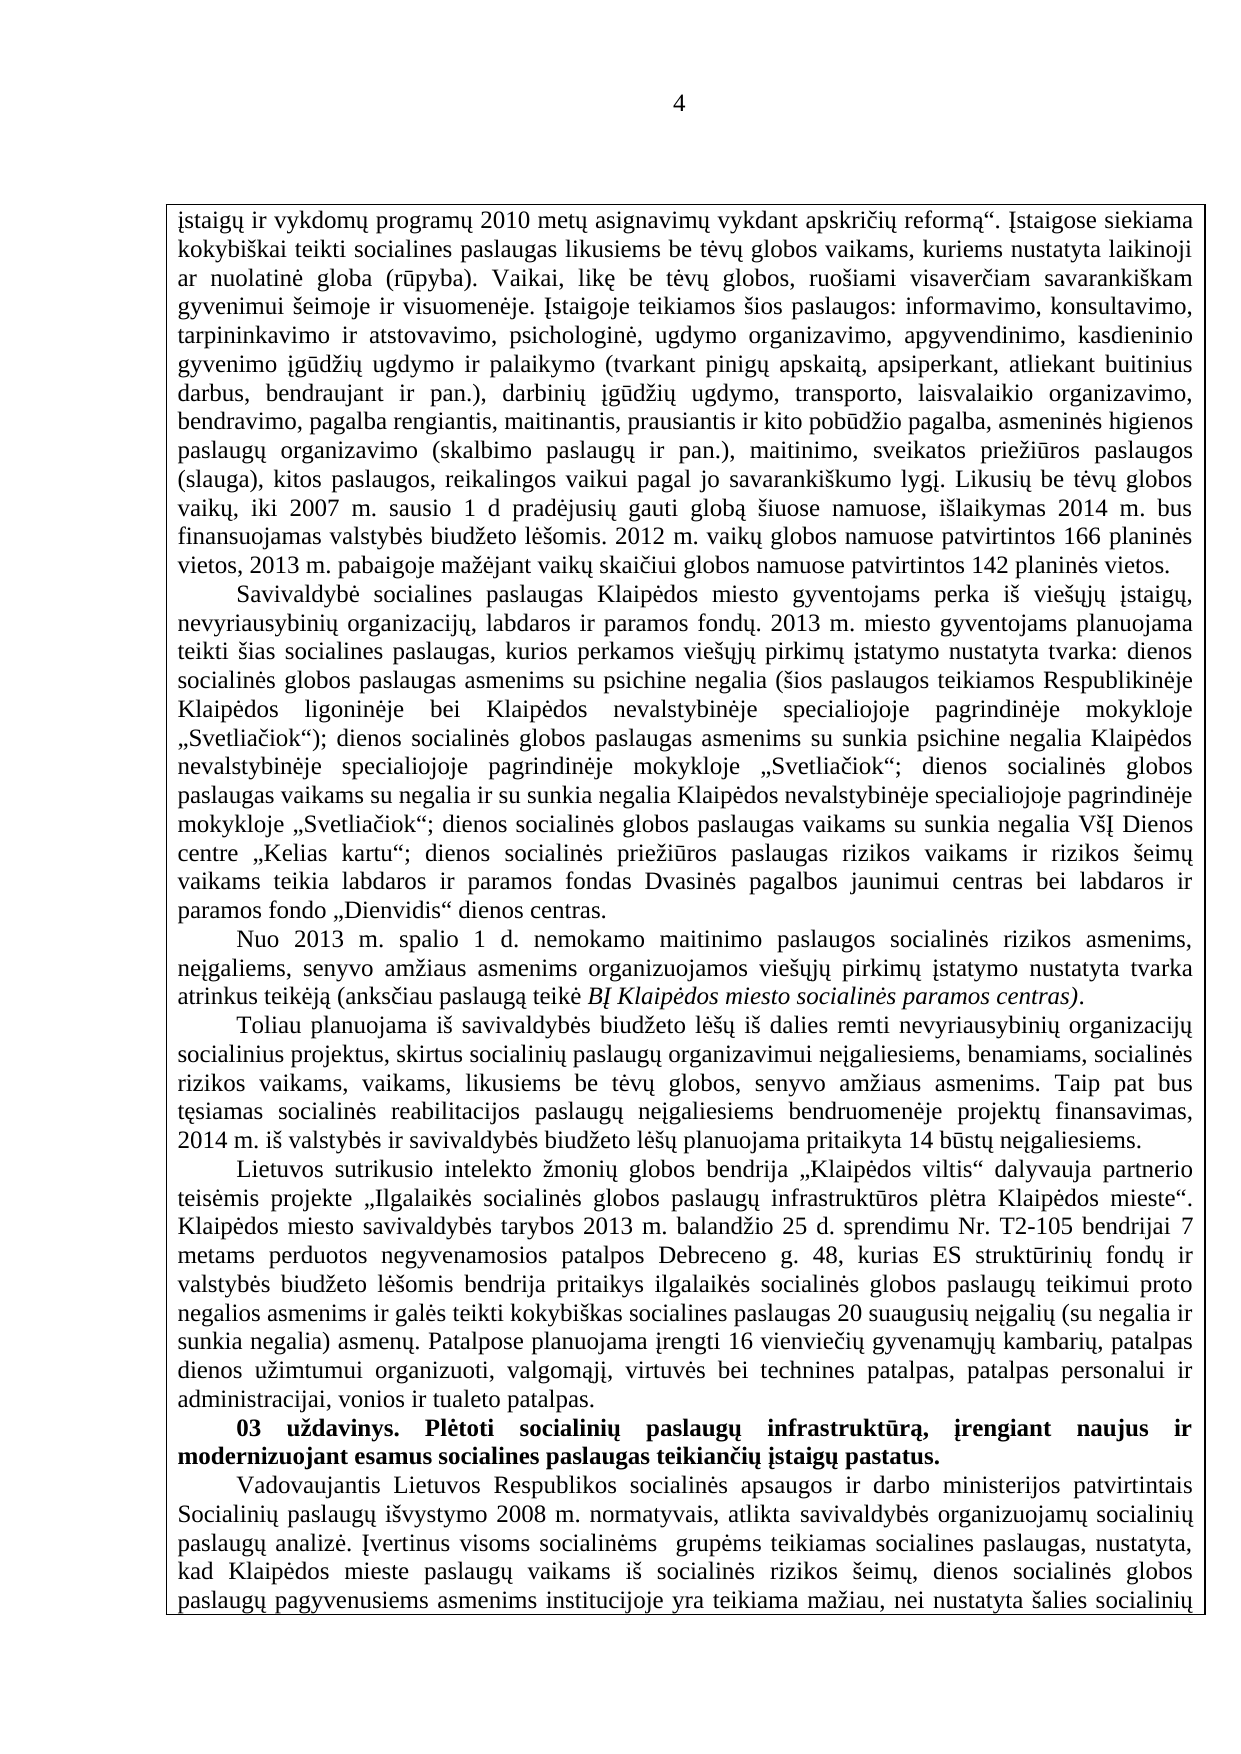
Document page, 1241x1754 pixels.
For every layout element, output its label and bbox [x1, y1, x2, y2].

table_cell [167, 205, 1204, 1614]
